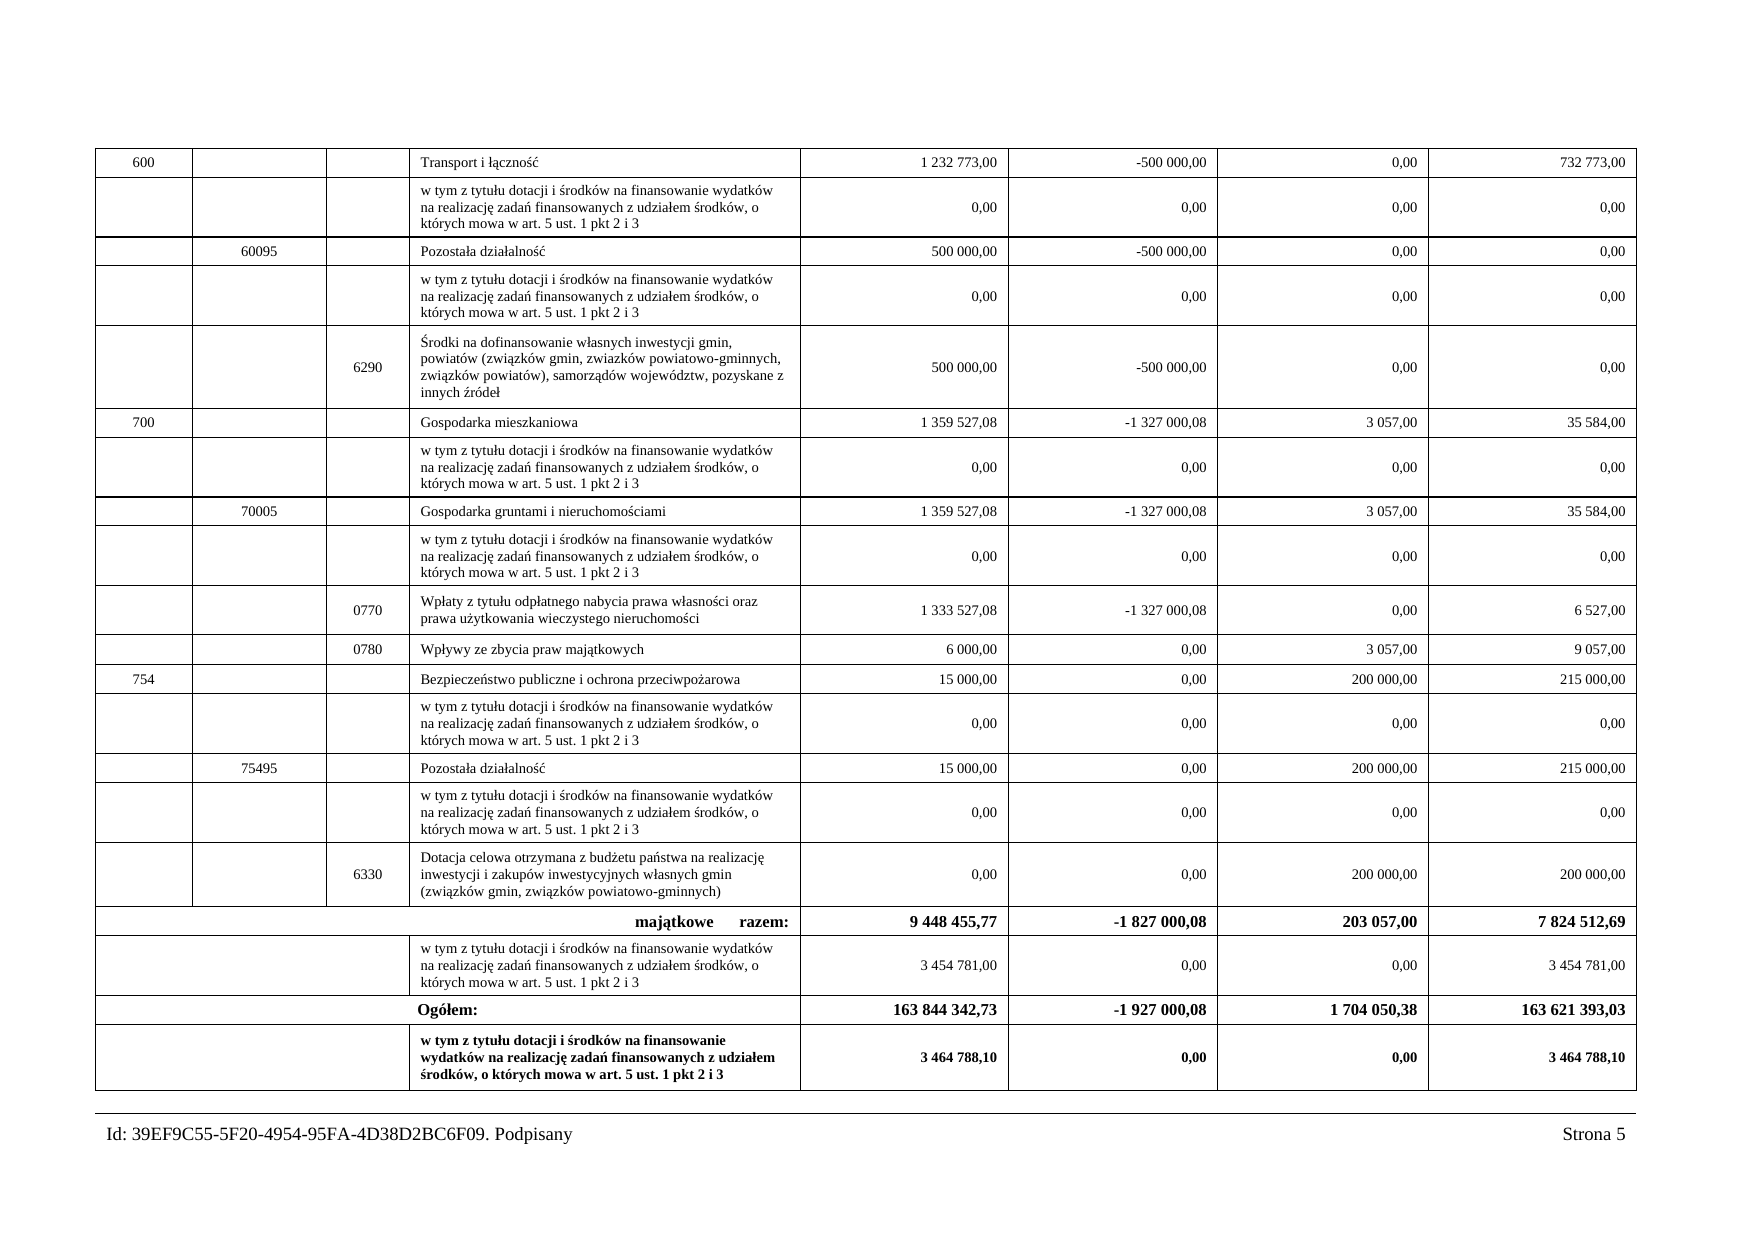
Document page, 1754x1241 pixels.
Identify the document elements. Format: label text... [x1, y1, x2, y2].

table_cell -1 927 000,08 [1009, 996, 1217, 1024]
table_cell [327, 498, 409, 525]
table_cell [96, 326, 192, 408]
table_cell [193, 665, 326, 693]
table_cell Gospodarka gruntami i nieruchomościami [410, 498, 800, 525]
table_cell 0,00 [1009, 694, 1217, 753]
table_cell 0,00 [1218, 326, 1428, 408]
table_cell [96, 178, 192, 236]
table_cell 1 359 527,08 [801, 498, 1008, 525]
table_cell [96, 498, 192, 525]
table_cell [96, 438, 192, 496]
table_cell -500 000,00 [1009, 238, 1217, 265]
table_cell [327, 409, 409, 437]
table_cell 6290 [327, 326, 409, 408]
table_cell 0,00 [1429, 783, 1636, 842]
table_cell -1 827 000,08 [1009, 907, 1217, 935]
table_cell 0,00 [1218, 526, 1428, 585]
table_cell [193, 694, 326, 753]
table_cell 732 773,00 [1429, 149, 1636, 177]
table_cell [327, 438, 409, 496]
table_cell [327, 694, 409, 753]
table_cell [193, 526, 326, 585]
table_cell 0,00 [1009, 526, 1217, 585]
table_cell 0,00 [1429, 526, 1636, 585]
table_cell 163 621 393,03 [1429, 996, 1636, 1024]
table_cell 0,00 [1009, 635, 1217, 664]
table_cell razem: [725, 907, 800, 935]
table_cell [96, 694, 192, 753]
table_cell 0,00 [1218, 178, 1428, 236]
table_cell [193, 783, 326, 842]
table_cell [327, 526, 409, 585]
table_cell [327, 178, 409, 236]
table_cell 0,00 [1218, 266, 1428, 325]
table_cell [96, 526, 192, 585]
table_cell [96, 238, 192, 265]
table_cell 0,00 [1009, 266, 1217, 325]
table_cell [193, 326, 326, 408]
table_cell Gospodarka mieszkaniowa [410, 409, 800, 437]
table_cell [193, 266, 326, 325]
table_cell 0,00 [1009, 754, 1217, 782]
table_cell 0,00 [1218, 149, 1428, 177]
table_cell Wpłaty z tytułu odpłatnego nabycia prawa własności oraz prawa użytkowania wieczystego nieruchomości [410, 586, 800, 633]
table_cell 0770 [327, 586, 409, 633]
table_cell 0,00 [1009, 783, 1217, 842]
table_cell [193, 586, 326, 633]
table_cell [96, 843, 192, 906]
table_cell Wpływy ze zbycia praw majątkowych [410, 635, 800, 664]
table_cell 9 448 455,77 [801, 907, 1008, 935]
table_cell [327, 754, 409, 782]
table_cell 700 [96, 409, 192, 437]
table_cell 0,00 [1009, 438, 1217, 496]
table_cell Transport i łączność [410, 149, 800, 177]
table_cell 6 527,00 [1429, 586, 1636, 633]
table_cell 6 000,00 [801, 635, 1008, 664]
table_cell 0,00 [801, 178, 1008, 236]
table_cell 163 844 342,73 [801, 996, 1008, 1024]
table_cell 70005 [193, 498, 326, 525]
table_cell [96, 783, 192, 842]
table_cell Bezpieczeństwo publiczne i ochrona przeciwpożarowa [410, 665, 800, 693]
table_cell 0,00 [1429, 178, 1636, 236]
table_cell -1 327 000,08 [1009, 409, 1217, 437]
table_cell 215 000,00 [1429, 754, 1636, 782]
table_cell 0,00 [1009, 665, 1217, 693]
table_cell [327, 238, 409, 265]
table_cell majątkowe [96, 907, 725, 935]
table_cell 0,00 [1218, 238, 1428, 265]
table_cell 0,00 [801, 694, 1008, 753]
table_cell 200 000,00 [1218, 754, 1428, 782]
table_cell 754 [96, 665, 192, 693]
table_cell 3 464 788,10 [1429, 1025, 1636, 1090]
table_cell 0,00 [801, 526, 1008, 585]
table_cell [96, 936, 409, 995]
table_cell 200 000,00 [1218, 843, 1428, 906]
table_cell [410, 178, 800, 236]
table_cell 6330 [327, 843, 409, 906]
table_cell 3 057,00 [1218, 635, 1428, 664]
table_cell 7 824 512,69 [1429, 907, 1636, 935]
table_cell 203 057,00 [1218, 907, 1428, 935]
table_cell -500 000,00 [1009, 149, 1217, 177]
table_cell 75495 [193, 754, 326, 782]
table_cell 0,00 [1218, 936, 1428, 995]
table_cell 35 584,00 [1429, 409, 1636, 437]
table_cell Środki na dofinansowanie własnych inwestycji gmin, powiatów (związków gmin, zwiazków powiatowo-gminnych, związków powiatów), samorządów województw, pozyskane z innych źródeł [410, 326, 800, 408]
table_cell 0,00 [1009, 178, 1217, 236]
table_cell [327, 266, 409, 325]
table_cell -500 000,00 [1009, 326, 1217, 408]
table_cell 0,00 [1009, 843, 1217, 906]
table_cell Dotacja celowa otrzymana z budżetu państwa na realizację inwestycji i zakupów inwestycyjnych własnych gmin (związków gmin, związków powiatowo-gminnych) [410, 843, 800, 906]
table_cell [96, 635, 192, 664]
table_cell [96, 754, 192, 782]
table_cell Pozostała działalność [410, 754, 800, 782]
table_cell -1 327 000,08 [1009, 586, 1217, 633]
table_cell 9 057,00 [1429, 635, 1636, 664]
table_cell [193, 438, 326, 496]
table_cell 0,00 [1429, 694, 1636, 753]
table_cell 0,00 [801, 783, 1008, 842]
table_cell 500 000,00 [801, 238, 1008, 265]
table_cell 3 057,00 [1218, 498, 1428, 525]
table_cell 0,00 [1218, 586, 1428, 633]
table_cell [193, 843, 326, 906]
table_cell 0,00 [1429, 438, 1636, 496]
table_cell [193, 635, 326, 664]
table_cell 0,00 [1218, 1025, 1428, 1090]
table_cell 1 333 527,08 [801, 586, 1008, 633]
table_cell 3 454 781,00 [801, 936, 1008, 995]
table_cell 0,00 [801, 438, 1008, 496]
table_cell 15 000,00 [801, 665, 1008, 693]
table_cell 200 000,00 [1218, 665, 1428, 693]
table_cell [193, 409, 326, 437]
table_cell 0,00 [801, 266, 1008, 325]
table_cell 0,00 [1429, 238, 1636, 265]
table_cell 0,00 [1429, 266, 1636, 325]
table_cell Ogółem: [96, 996, 800, 1024]
table_cell 0780 [327, 635, 409, 664]
table_cell 200 000,00 [1429, 843, 1636, 906]
table_cell 3 057,00 [1218, 409, 1428, 437]
table_cell [327, 149, 409, 177]
table_cell Pozostała działalność [410, 238, 800, 265]
table_cell -1 327 000,08 [1009, 498, 1217, 525]
table_cell 35 584,00 [1429, 498, 1636, 525]
table_cell 500 000,00 [801, 326, 1008, 408]
table_cell 0,00 [801, 843, 1008, 906]
table_cell 15 000,00 [801, 754, 1008, 782]
table_cell 0,00 [1218, 694, 1428, 753]
table_cell [193, 149, 326, 177]
table_cell 3 454 781,00 [1429, 936, 1636, 995]
table_cell 1 704 050,38 [1218, 996, 1428, 1024]
table_cell [193, 178, 326, 236]
table_cell [327, 783, 409, 842]
table_cell 0,00 [1009, 1025, 1217, 1090]
table_cell 60095 [193, 238, 326, 265]
table_cell 1 359 527,08 [801, 409, 1008, 437]
table_cell 600 [96, 149, 192, 177]
table_cell 0,00 [1009, 936, 1217, 995]
table_cell 0,00 [1218, 438, 1428, 496]
table_cell 215 000,00 [1429, 665, 1636, 693]
table_cell [327, 665, 409, 693]
table_cell 0,00 [1218, 783, 1428, 842]
table_cell 1 232 773,00 [801, 149, 1008, 177]
table_cell [96, 1025, 409, 1090]
table_cell [96, 586, 192, 633]
table_cell 0,00 [1429, 326, 1636, 408]
table_cell [96, 266, 192, 325]
table_cell 3 464 788,10 [801, 1025, 1008, 1090]
